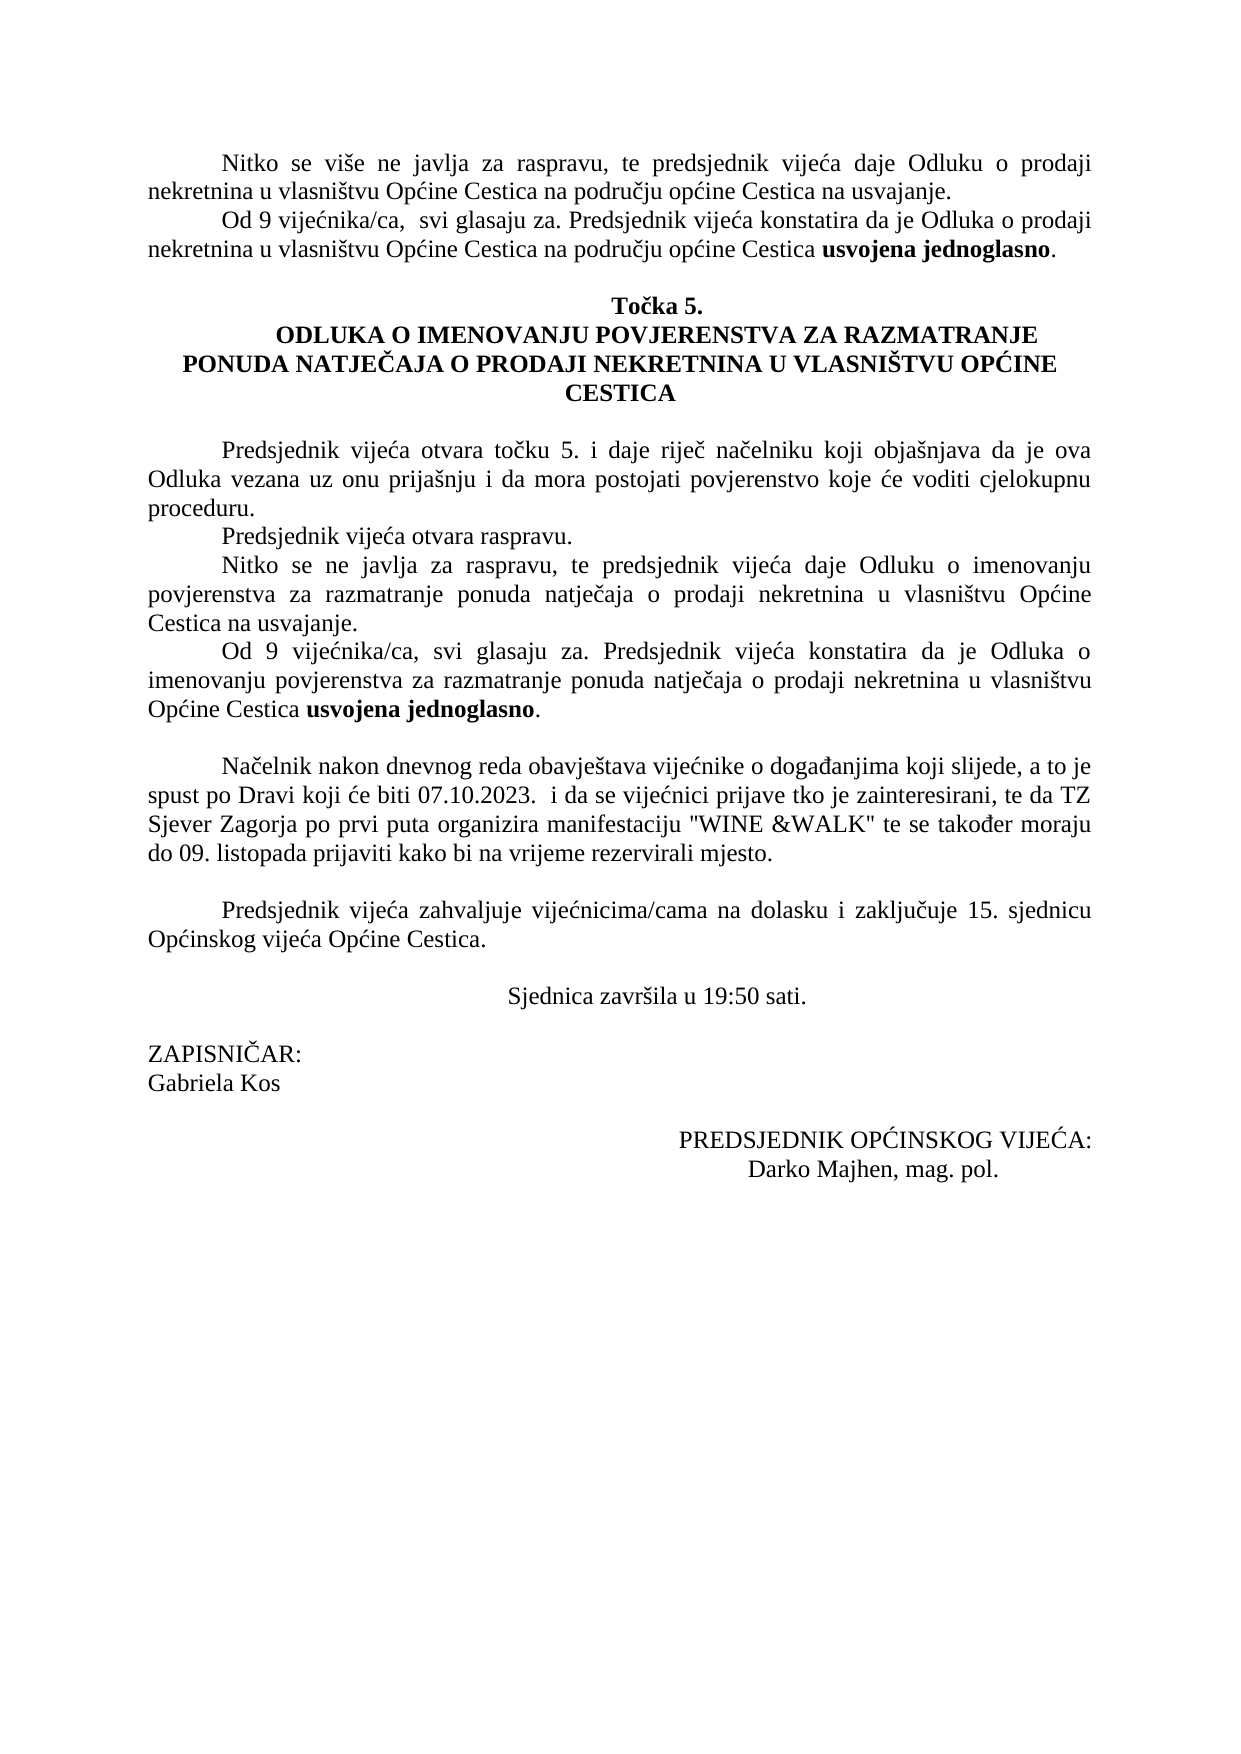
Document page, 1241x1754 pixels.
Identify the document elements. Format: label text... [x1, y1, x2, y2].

text Predsjednik vijeća otvara točku 5. i daje riječ načelniku koji objašnjava da je ova Odluka vezana uz onu prijašnju i da mora postojati povjerenstvo koje će voditi cjelokupnu proceduru. [148, 435, 1092, 521]
text Od 9 vijećnika/ca, svi glasaju za. Predsjednik vijeća konstatira da je Odluka o prodaji nekretnina u vlasništvu Općine Cestica na području općine Cestica usvojena jednoglasno. [148, 205, 1092, 263]
text Točka 5. [148, 291, 1092, 320]
text Nitko se ne javlja za raspravu, te predsjednik vijeća daje Odluku o imenovanju povjerenstva za razmatranje ponuda natječaja o prodaji nekretnina u vlasništvu Općine Cestica na usvajanje. [148, 550, 1092, 636]
text ZAPISNIČAR: [148, 1039, 1092, 1068]
text Sjednica završila u 19:50 sati. [148, 981, 1092, 1010]
text Načelnik nakon dnevnog reda obavještava vijećnike o događanjima koji slijede, a to je spust po Dravi koji će biti 07.10.2023. i da se vijećnici prijave tko je zainteresirani, te da TZ Sjever Zagorja po prvi puta organizira manifestaciju ''WINE &WALK'' te se također moraju do 09. listopada prijaviti kako bi na vrijeme rezervirali mjesto. [148, 751, 1092, 866]
text Predsjednik vijeća otvara raspravu. [148, 521, 1092, 550]
text Darko Majhen, mag. pol. [148, 1154, 1092, 1183]
text ODLUKA O IMENOVANJU POVJERENSTVA ZA RAZMATRANJE PONUDA NATJEČAJA O PRODAJI NEKRETNINA U VLASNIŠTVU OPĆINE CESTICA [148, 320, 1092, 406]
text Gabriela Kos [148, 1068, 1092, 1096]
text PREDSJEDNIK OPĆINSKOG VIJEĆA: [148, 1125, 1092, 1154]
text Od 9 vijećnika/ca, svi glasaju za. Predsjednik vijeća konstatira da je Odluka o imenovanju povjerenstva za razmatranje ponuda natječaja o prodaji nekretnina u vlasništvu Općine Cestica usvojena jednoglasno. [148, 636, 1092, 723]
text Nitko se više ne javlja za raspravu, te predsjednik vijeća daje Odluku o prodaji nekretnina u vlasništvu Općine Cestica na području općine Cestica na usvajanje. [148, 148, 1092, 205]
text Predsjednik vijeća zahvaljuje vijećnicima/cama na dolasku i zaključuje 15. sjednicu Općinskog vijeća Općine Cestica. [148, 895, 1092, 953]
